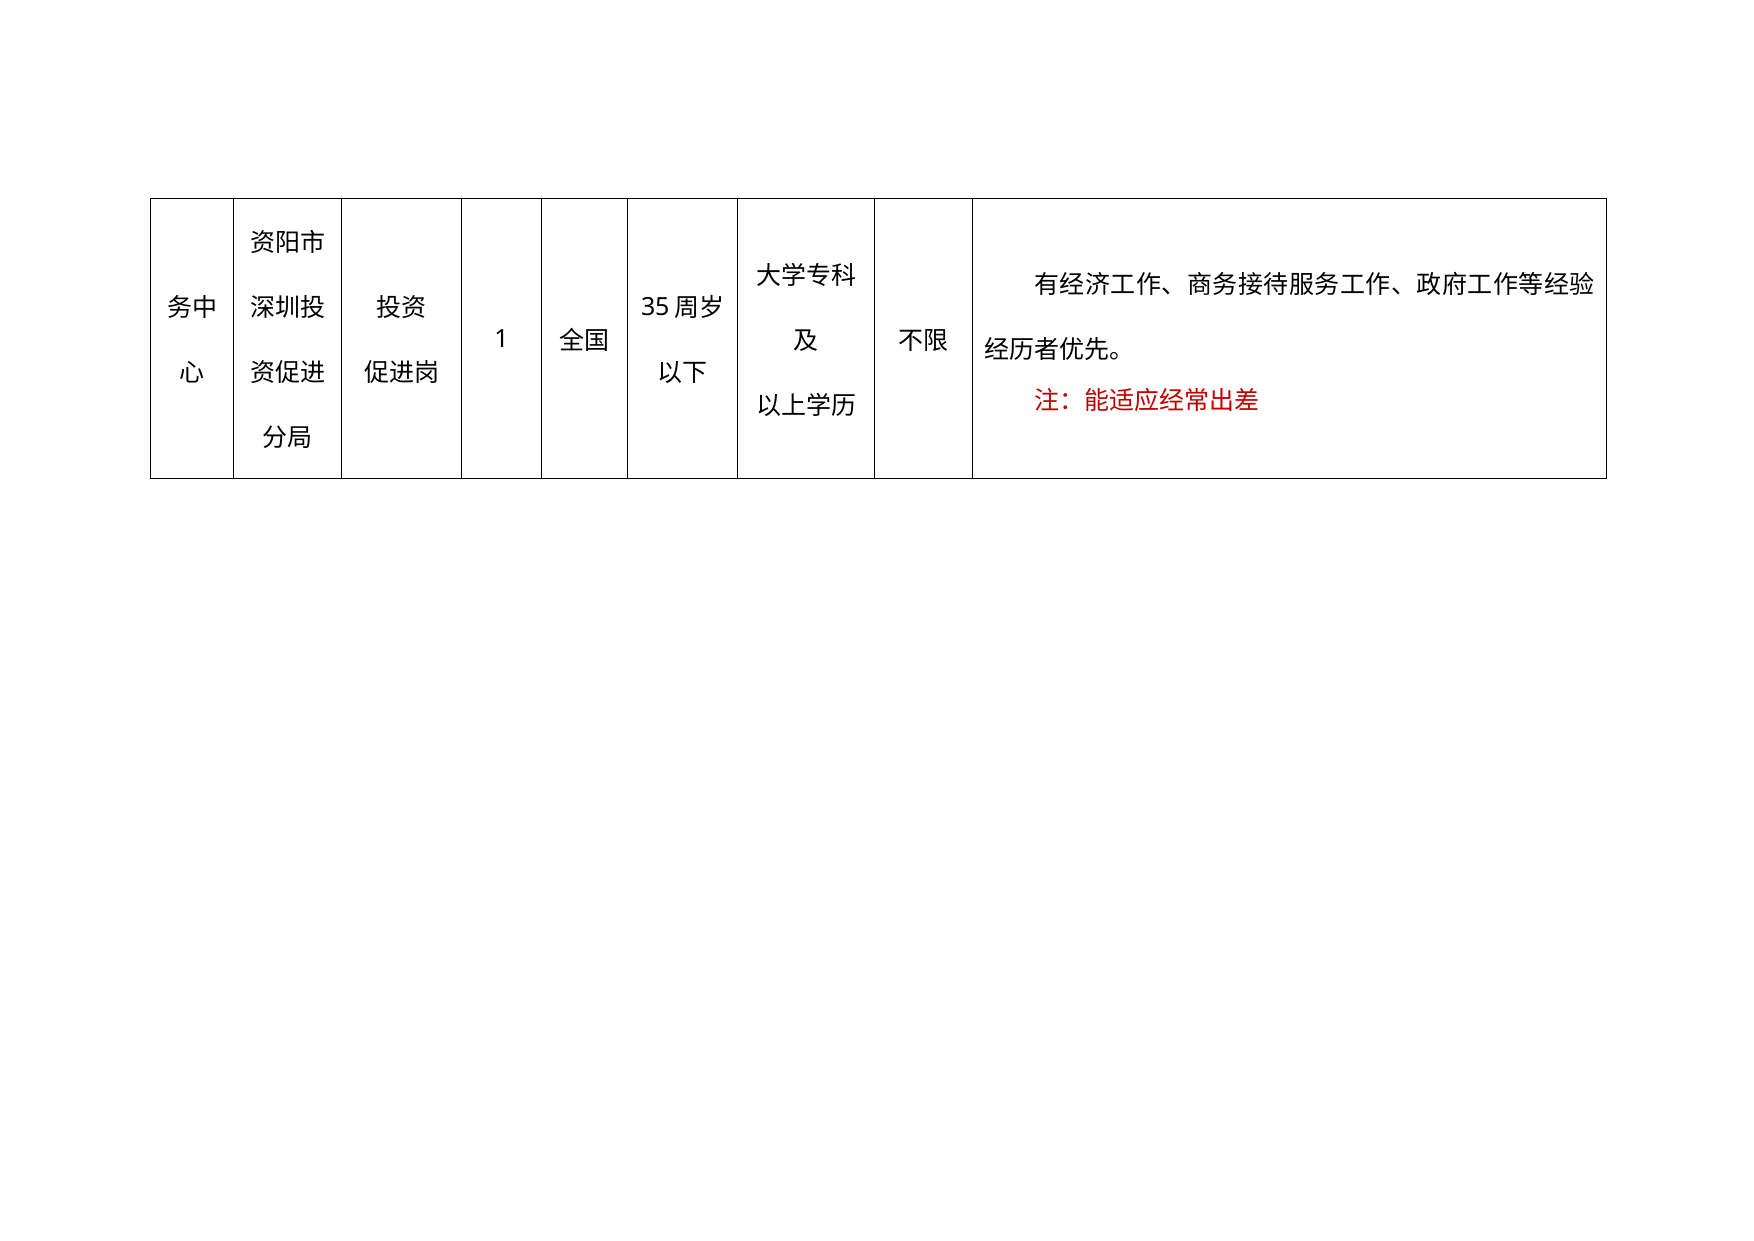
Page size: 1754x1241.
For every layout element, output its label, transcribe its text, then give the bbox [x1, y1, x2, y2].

table_cell 资阳市投资促进服务中心 [151, 199, 233, 478]
table_cell 35周岁以下 [628, 199, 737, 478]
table_cell 资阳市深圳投资促进分局 [234, 199, 341, 478]
table_cell 投资 促进岗 [342, 199, 461, 478]
table_cell 有经济工作、商务接待服务工作、政府工作等经验经历者优先。 注：能适应经常出差 [973, 199, 1606, 478]
table_cell 大学专科及 以上学历 [738, 199, 874, 478]
table_cell 不限 [875, 199, 972, 478]
table_cell 全国 [542, 199, 627, 478]
table_cell 1 [462, 199, 541, 478]
